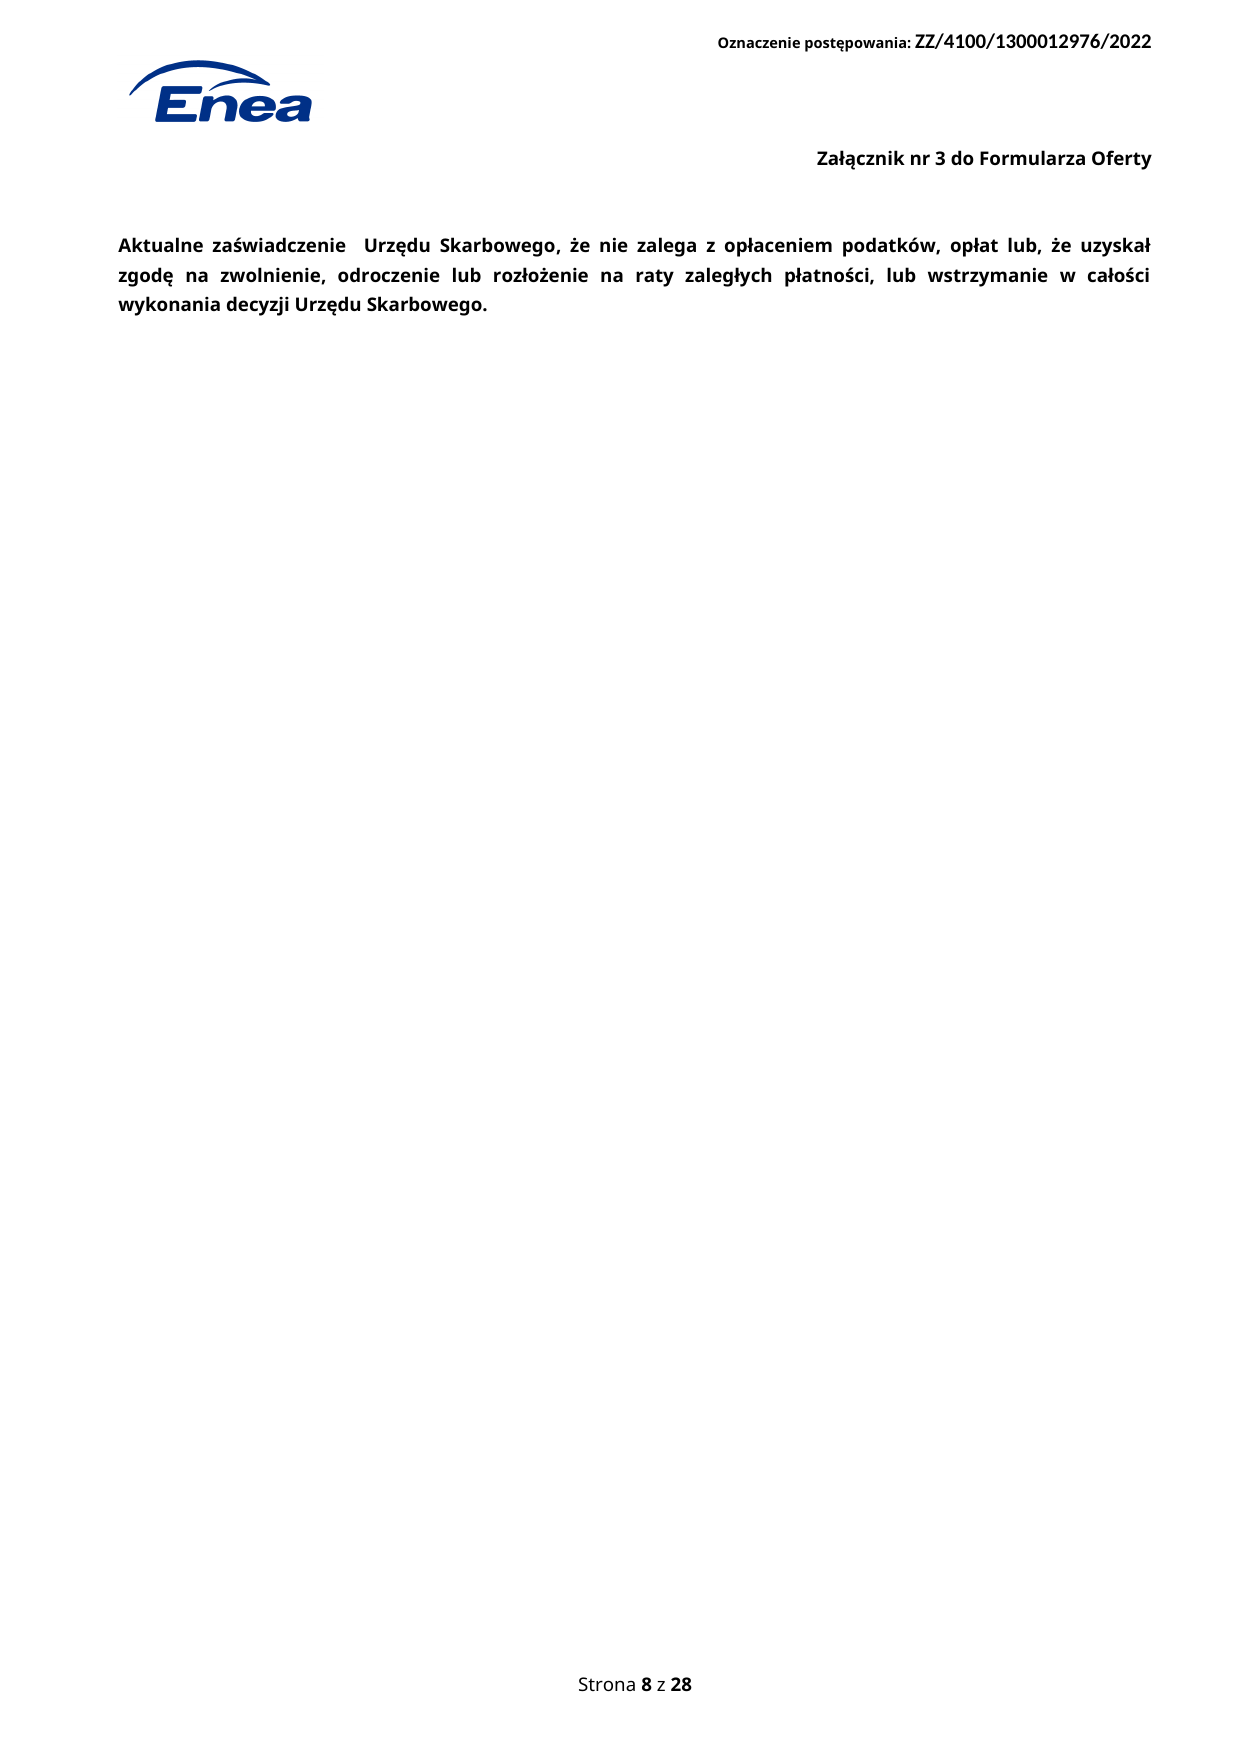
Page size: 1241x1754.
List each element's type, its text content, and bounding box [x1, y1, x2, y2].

text Załącznik nr 3 do Formularza Oferty [118, 145, 1152, 170]
text Aktualne zaświadczenie Urzędu Skarbowego, że nie zalega z opłaceniem podatków, opłat lub, że uzyskał zgodę na zwolnienie, odroczenie lub rozłożenie na raty zaległych płatności, lub wstrzymanie w całości wykonania decyzji Urzędu Skarbowego. [118, 233, 1152, 317]
picture [117, 50, 324, 124]
